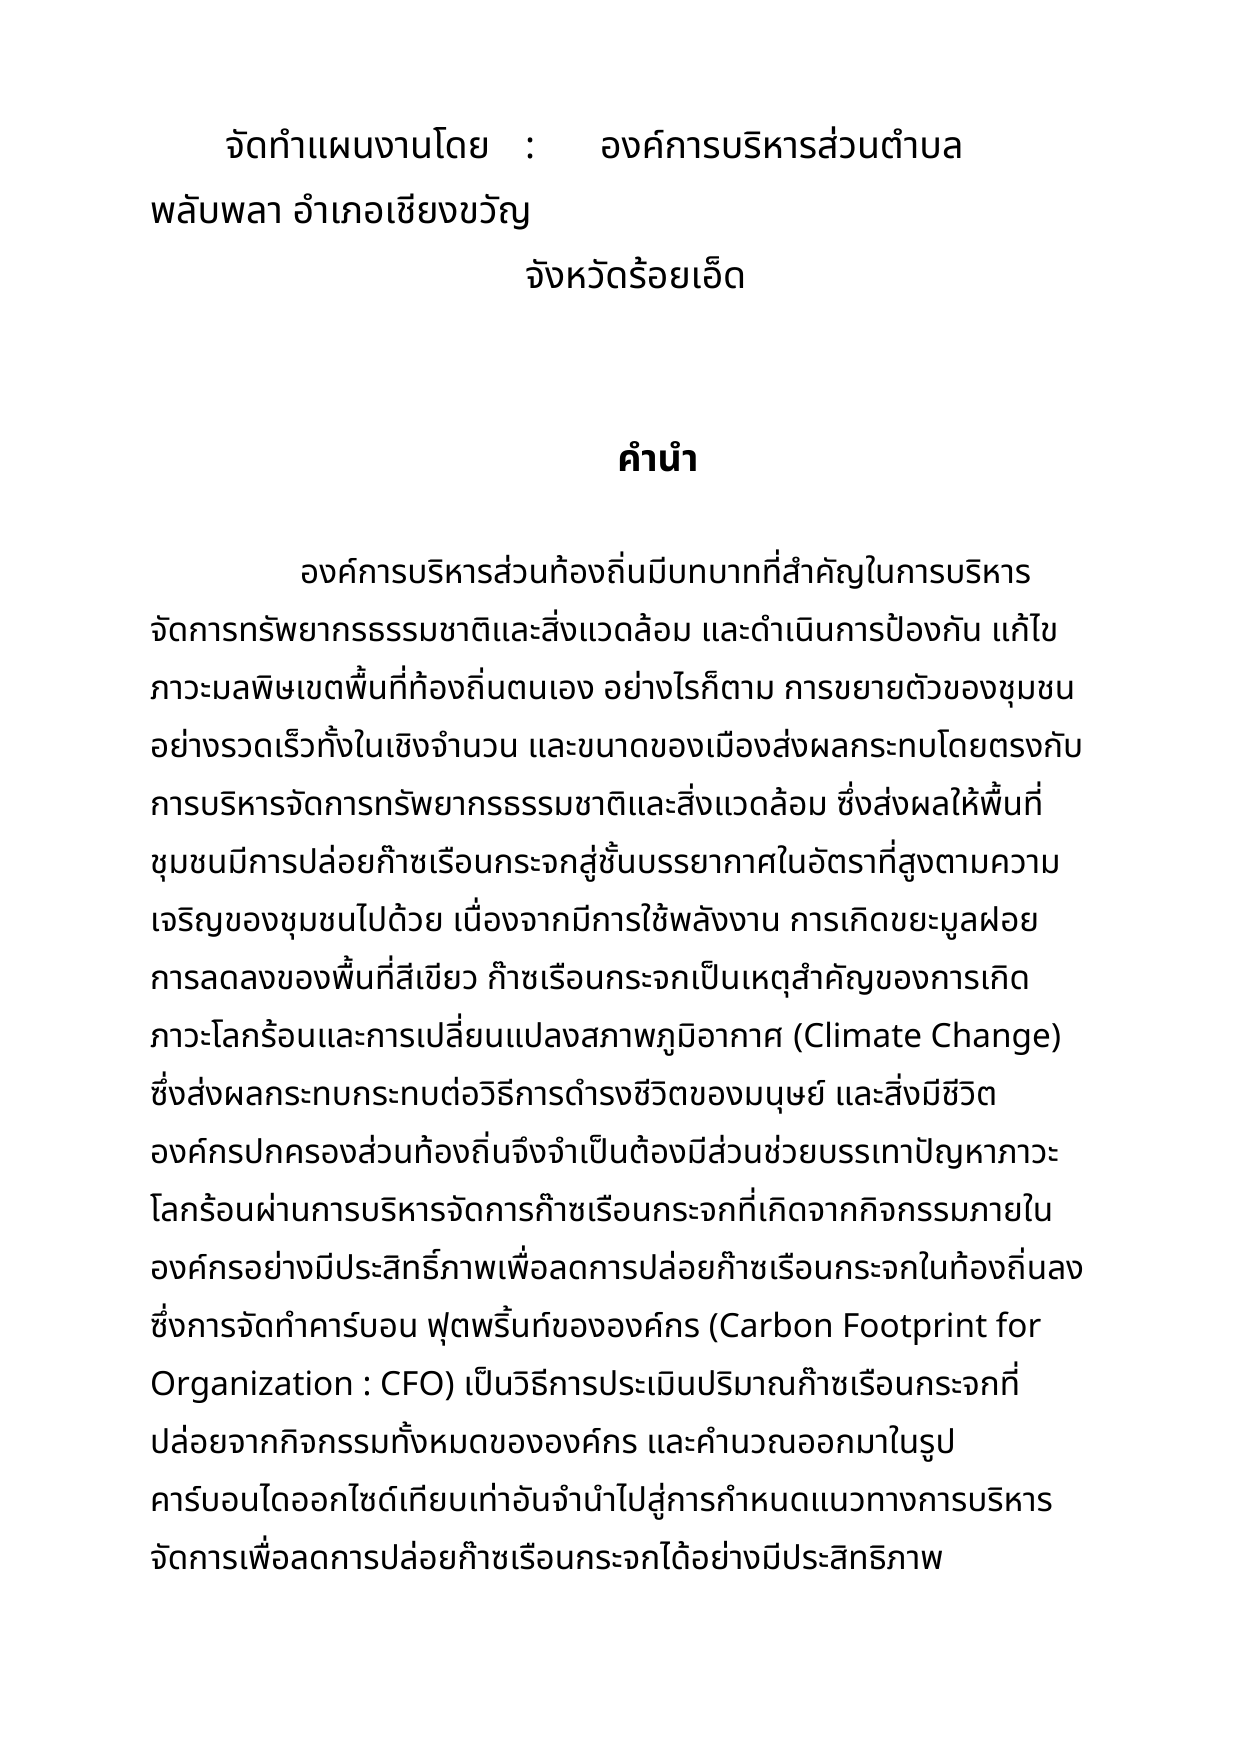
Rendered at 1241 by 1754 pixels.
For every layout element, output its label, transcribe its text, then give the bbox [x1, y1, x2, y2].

text จังหวัดร้อยเอ็ด [150, 249, 1090, 305]
text จัดทำแผนงานโดย : องค์การบริหารส่วนตำบลพลับพลา อำเภอเชียงขวัญ [150, 118, 1090, 240]
text คำนำ [150, 431, 1090, 488]
text องค์การบริหารส่วนท้องถิ่นมีบทบาทที่สำคัญในการบริหารจัดการทรัพยากรธรรมชาติและสิ่งแวดล้อม และดำเนินการป้องกัน แก้ไขภาวะมลพิษเขตพื้นที่ท้องถิ่นตนเอง อย่างไรก็ตาม การขยายตัวของชุมชนอย่างรวดเร็วทั้งในเชิงจำนวน และขนาดของเมืองส่งผลกระทบโดยตรงกับการบริหารจัดการทรัพยากรธรรมชาติและสิ่งแวดล้อม ซึ่งส่งผลให้พื้นที่ชุมชนมีการปล่อยก๊าซเรือนกระจกสู่ชั้นบรรยากาศในอัตราที่สูงตามความเจริญของชุมชนไปด้วย เนื่องจากมีการใช้พลังงาน การเกิดขยะมูลฝอย การลดลงของพื้นที่สีเขียว ก๊าซเรือนกระจกเป็นเหตุสำคัญของการเกิดภาวะโลกร้อนและการเปลี่ยนแปลงสภาพภูมิอากาศ (Climate Change) ซึ่งส่งผลกระทบกระทบต่อวิธีการดำรงชีวิตของมนุษย์ และสิ่งมีชีวิต องค์กรปกครองส่วนท้องถิ่นจึงจำเป็นต้องมีส่วนช่วยบรรเทาปัญหาภาวะโลกร้อนผ่านการบริหารจัดการก๊าซเรือนกระจกที่เกิดจากกิจกรรมภายในองค์กรอย่างมีประสิทธิ์ภาพเพื่อลดการปล่อยก๊าซเรือนกระจกในท้องถิ่นลงซึ่งการจัดทำคาร์บอน ฟุตพริ้นท์ขององค์กร (Carbon Footprint for Organization : CFO) เป็นวิธีการประเมินปริมาณก๊าซเรือนกระจกที่ปล่อยจากกิจกรรมทั้งหมดขององค์กร และคำนวณออกมาในรูปคาร์บอนไดออกไซด์เทียบเท่าอันจำนำไปสู่การกำหนดแนวทางการบริหารจัดการเพื่อลดการปล่อยก๊าซเรือนกระจกได้อย่างมีประสิทธิภาพ [150, 548, 1090, 1584]
